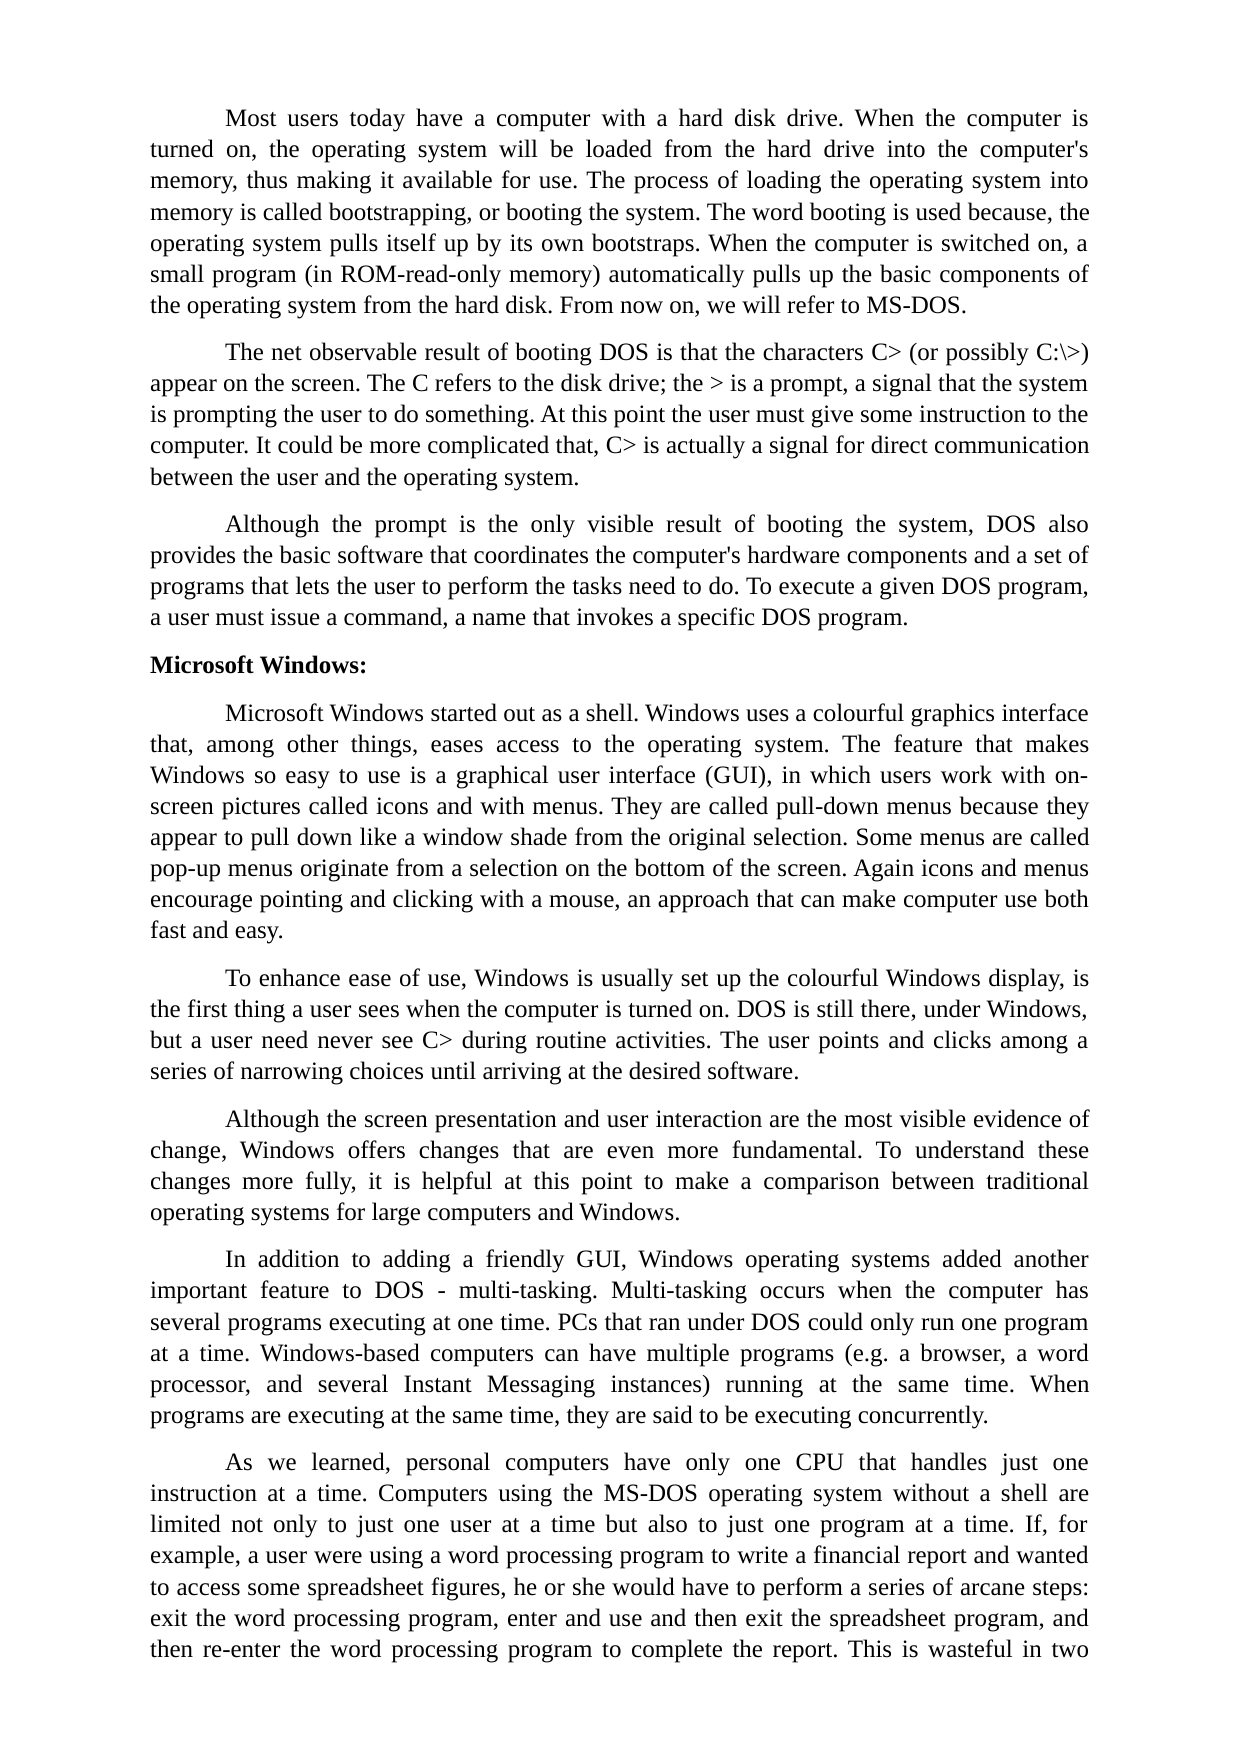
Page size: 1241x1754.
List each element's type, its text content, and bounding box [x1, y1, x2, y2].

text Although the screen presentation and user interaction are the most visible evidence of change, Windows offers changes that are even more fundamental. To understand these changes more fully, it is helpful at this point to make a comparison between traditional operating systems for large computers and Windows. [150, 1104, 1090, 1226]
text To enhance ease of use, Windows is usually set up the colourful Windows display, is the first thing a user sees when the computer is turned on. DOS is still there, under Windows, but a user need never see C> during routine activities. The user points and clicks among a series of narrowing choices until arriving at the desired software. [150, 963, 1090, 1085]
text The net observable result of booting DOS is that the characters C> (or possibly C:\>) appear on the screen. The C refers to the disk drive; the > is a prompt, a signal that the system is prompting the user to do something. At this point the user must give some instruction to the computer. It could be more complicated that, C> is actually a signal for direct communication between the user and the operating system. [150, 337, 1090, 490]
text Microsoft Windows: [150, 650, 1090, 679]
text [150, 1447, 1090, 1662]
text Most users today have a computer with a hard disk drive. When the computer is turned on, the operating system will be loaded from the hard drive into the computer's memory, thus making it available for use. The process of loading the operating system into memory is called bootstrapping, or booting the system. The word booting is used because, the operating system pulls itself up by its own bootstraps. When the computer is switched on, a small program (in ROM-read-only memory) automatically pulls up the basic components of the operating system from the hard disk. From now on, we will refer to MS-DOS. [150, 103, 1090, 318]
text Although the prompt is the only visible result of booting the system, DOS also provides the basic software that coordinates the computer's hardware components and a set of programs that lets the user to perform the tasks need to do. To execute a given DOS program, a user must issue a command, a name that invokes a specific DOS program. [150, 509, 1090, 631]
text In addition to adding a friendly GUI, Windows operating systems added another important feature to DOS - multi-tasking. Multi-tasking occurs when the computer has several programs executing at one time. PCs that ran under DOS could only run one program at a time. Windows-based computers can have multiple programs (e.g. a browser, a word processor, and several Instant Messaging instances) running at the same time. When programs are executing at the same time, they are said to be executing concurrently. [150, 1244, 1090, 1428]
text Microsoft Windows started out as a shell. Windows uses a colourful graphics interface that, among other things, eases access to the operating system. The feature that makes Windows so easy to use is a graphical user interface (GUI), in which users work with on-screen pictures called icons and with menus. They are called pull-down menus because they appear to pull down like a window shade from the original selection. Some menus are called pop-up menus originate from a selection on the bottom of the screen. Again icons and menus encourage pointing and clicking with a mouse, an approach that can make computer use both fast and easy. [150, 698, 1090, 944]
